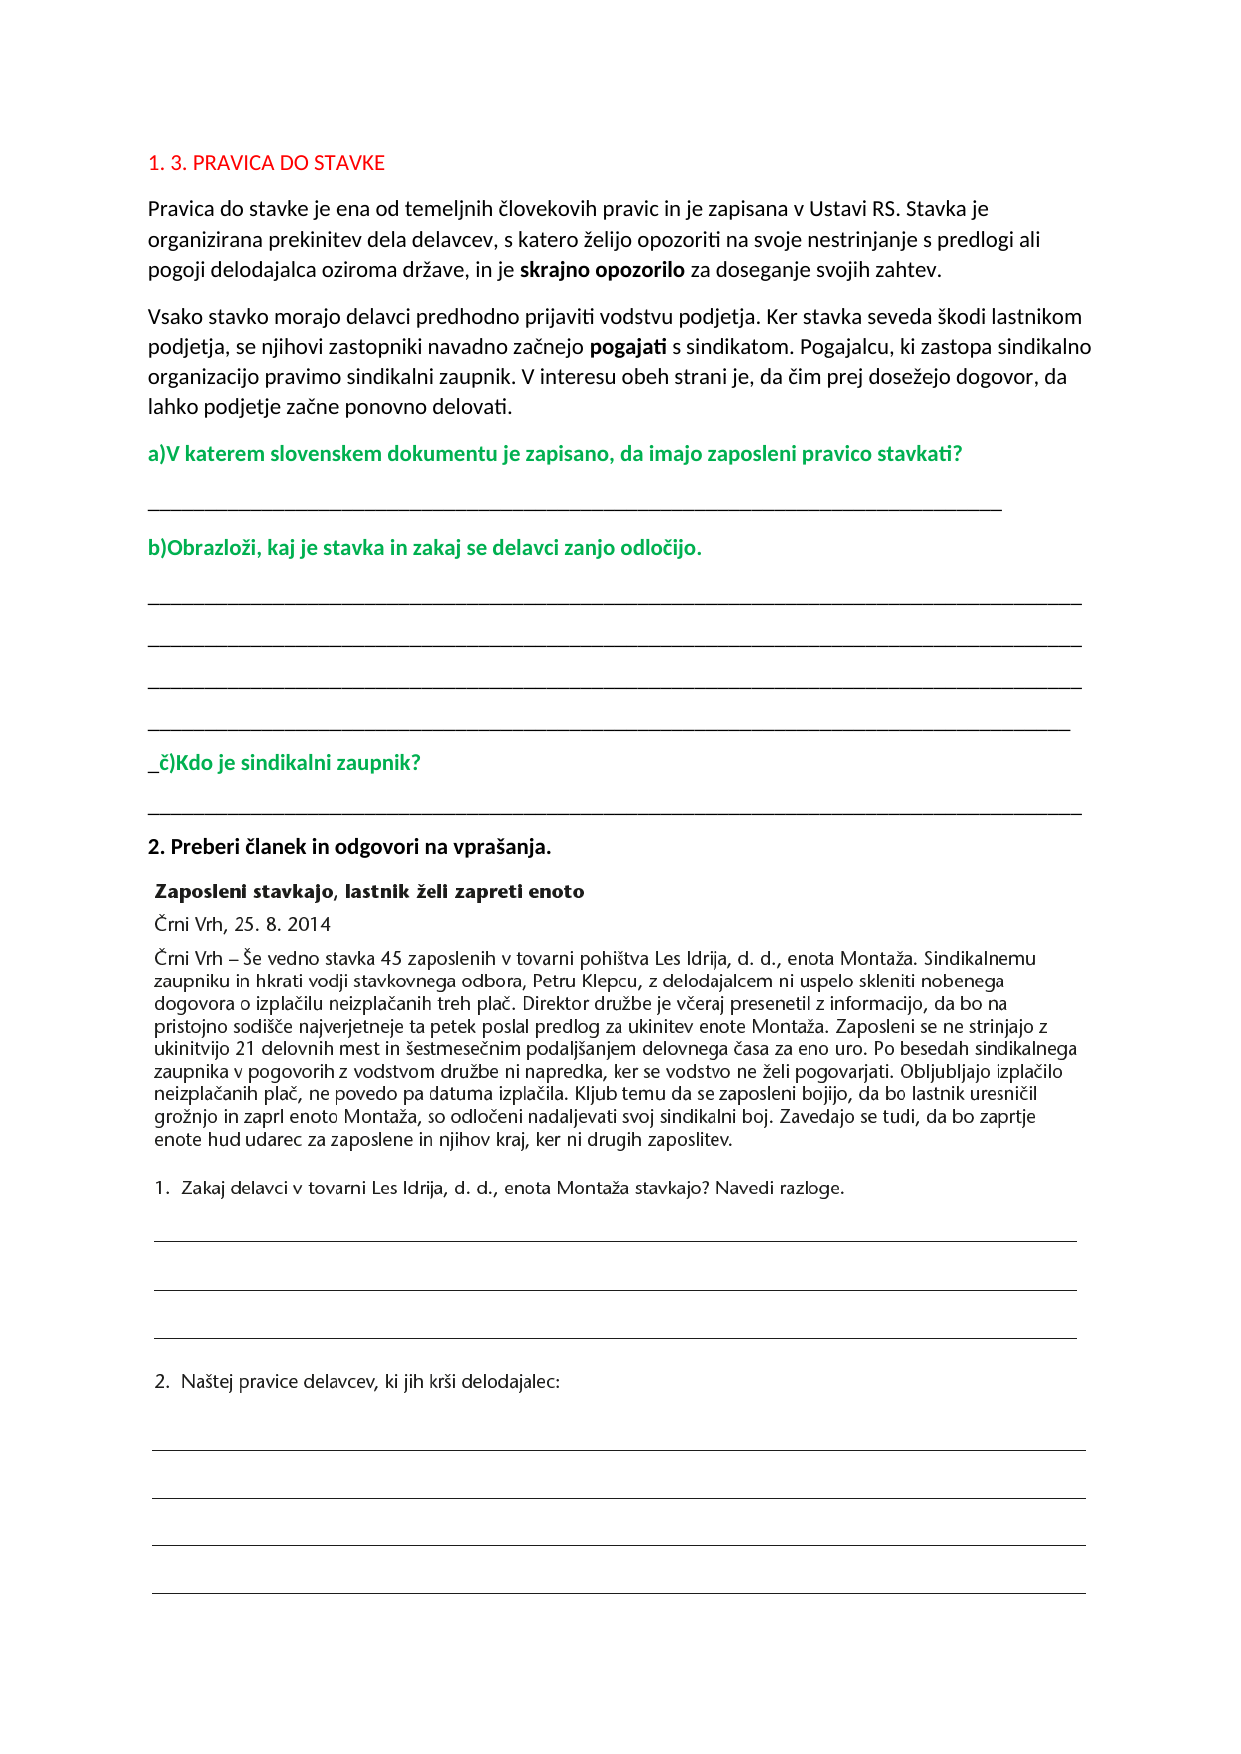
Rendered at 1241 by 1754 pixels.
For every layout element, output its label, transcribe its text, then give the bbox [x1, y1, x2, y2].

text 1. 3. PRAVICA DO STAVKE [148, 148, 1093, 176]
picture [147, 878, 1093, 1398]
text ___________________________________________________________________________ [148, 486, 1093, 514]
text 2. Preberi članek in odgovori na vprašanja. [148, 832, 1093, 860]
text ______________________________________________________________________________________________________________________________________________________________________________________________________________________________________________________ [148, 580, 1093, 692]
text a)V katerem slovenskem dokumentu je zapisano, da imajo zaposleni pravico stavkati? [148, 439, 1093, 467]
picture [147, 1416, 1093, 1604]
text __________________________________________________________________________________č)Kdo je sindikalni zaupnik? [148, 706, 1093, 776]
text __________________________________________________________________________________ [148, 790, 1093, 818]
text Vsako stavko morajo delavci predhodno prijaviti vodstvu podjetja. Ker stavka seveda škodi lastnikom podjetja, se njihovi zastopniki navadno začnejo pogajati s sindikatom. Pogajalcu, ki zastopa sindikalno organizacijo pravimo sindikalni zaupnik. V interesu obeh strani je, da čim prej dosežejo dogovor, da lahko podjetje začne ponovno delovati. [148, 302, 1093, 420]
text b)Obrazloži, kaj je stavka in zakaj se delavci zanjo odločijo. [148, 533, 1093, 561]
text Pravica do stavke je ena od temeljnih človekovih pravic in je zapisana v Ustavi RS. Stavka je organizirana prekinitev dela delavcev, s katero želijo opozoriti na svoje nestrinjanje s predlogi ali pogoji delodajalca oziroma države, in je skrajno opozorilo za doseganje svojih zahtev. [148, 194, 1093, 283]
